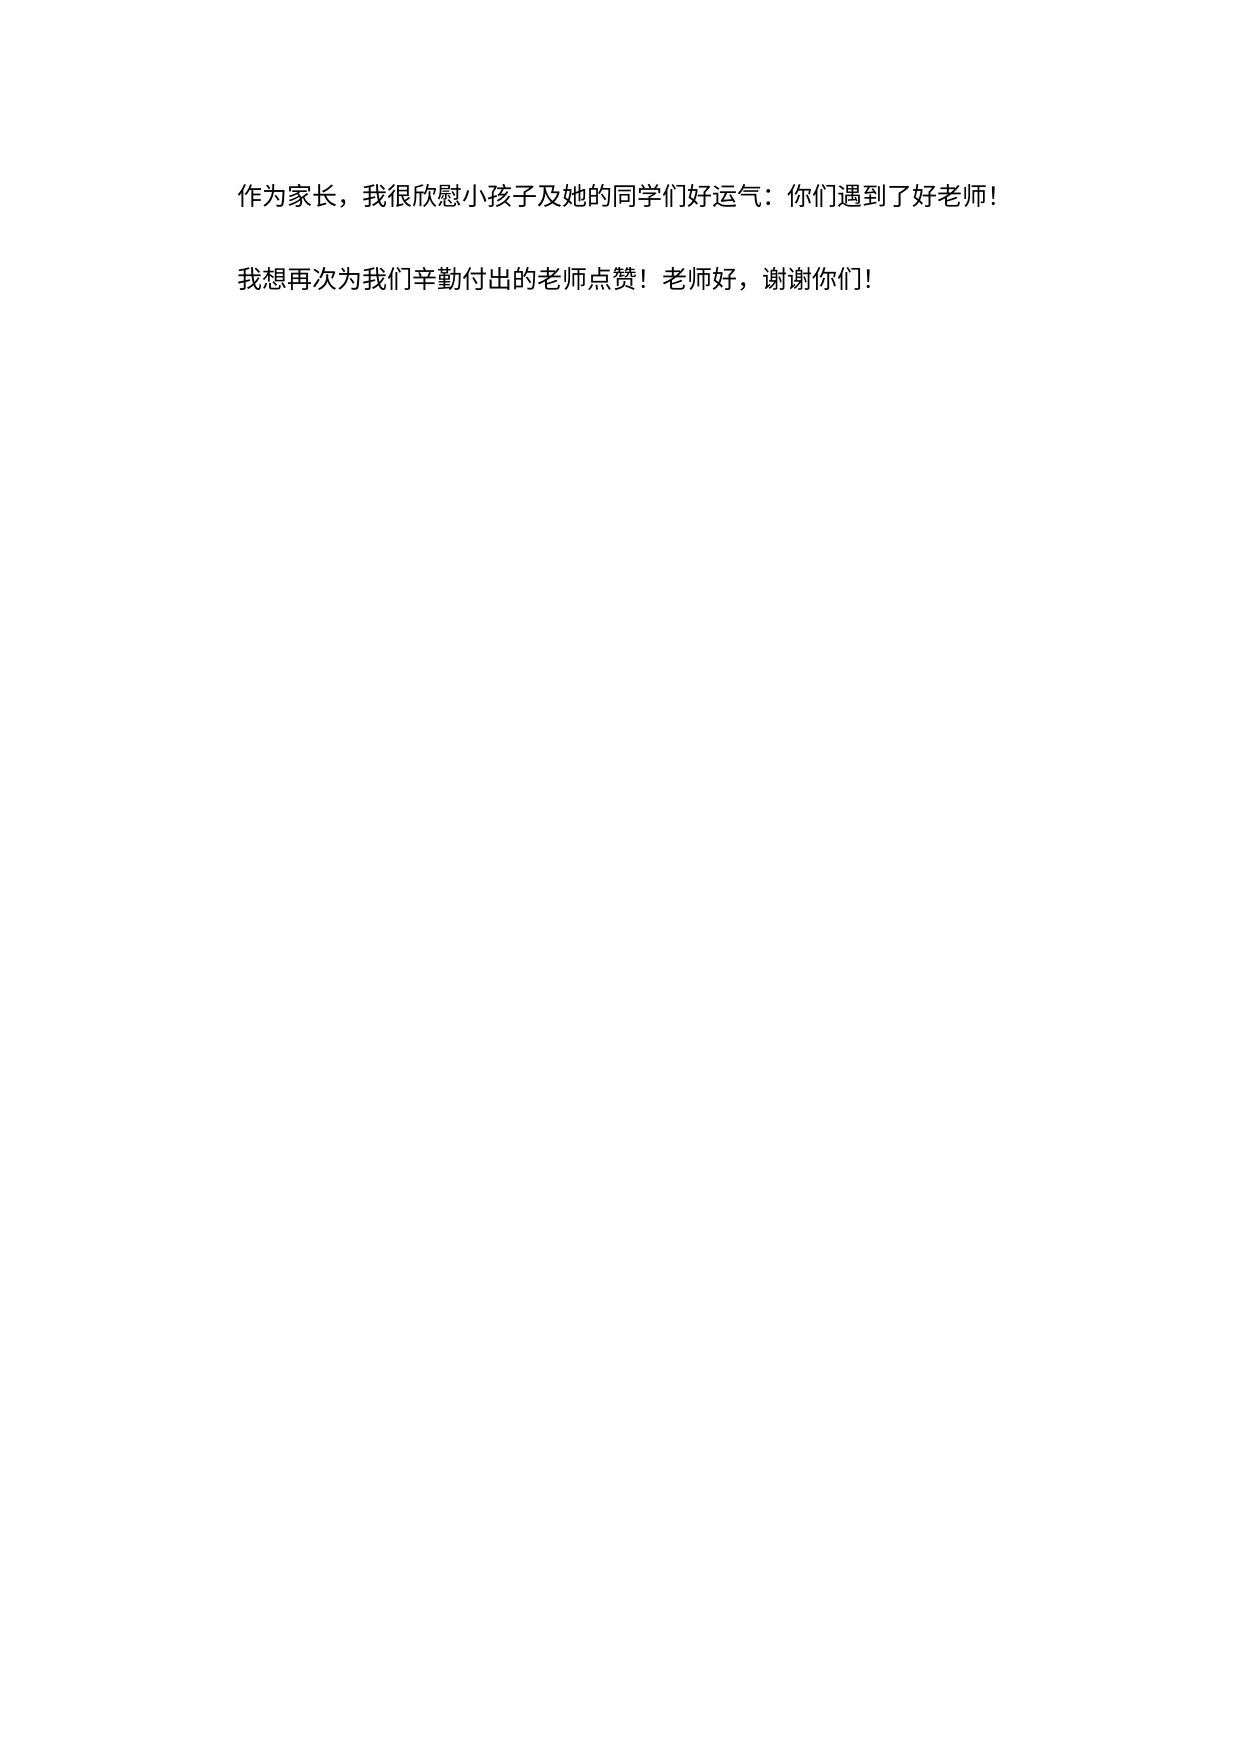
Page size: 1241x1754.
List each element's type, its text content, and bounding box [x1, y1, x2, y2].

text 作为家长，我很欣慰小孩子及她的同学们好运气：你们遇到了好老师！ [187, 162, 1053, 227]
text 我想再次为我们辛勤付出的老师点赞！老师好，谢谢你们！ [187, 245, 1053, 310]
